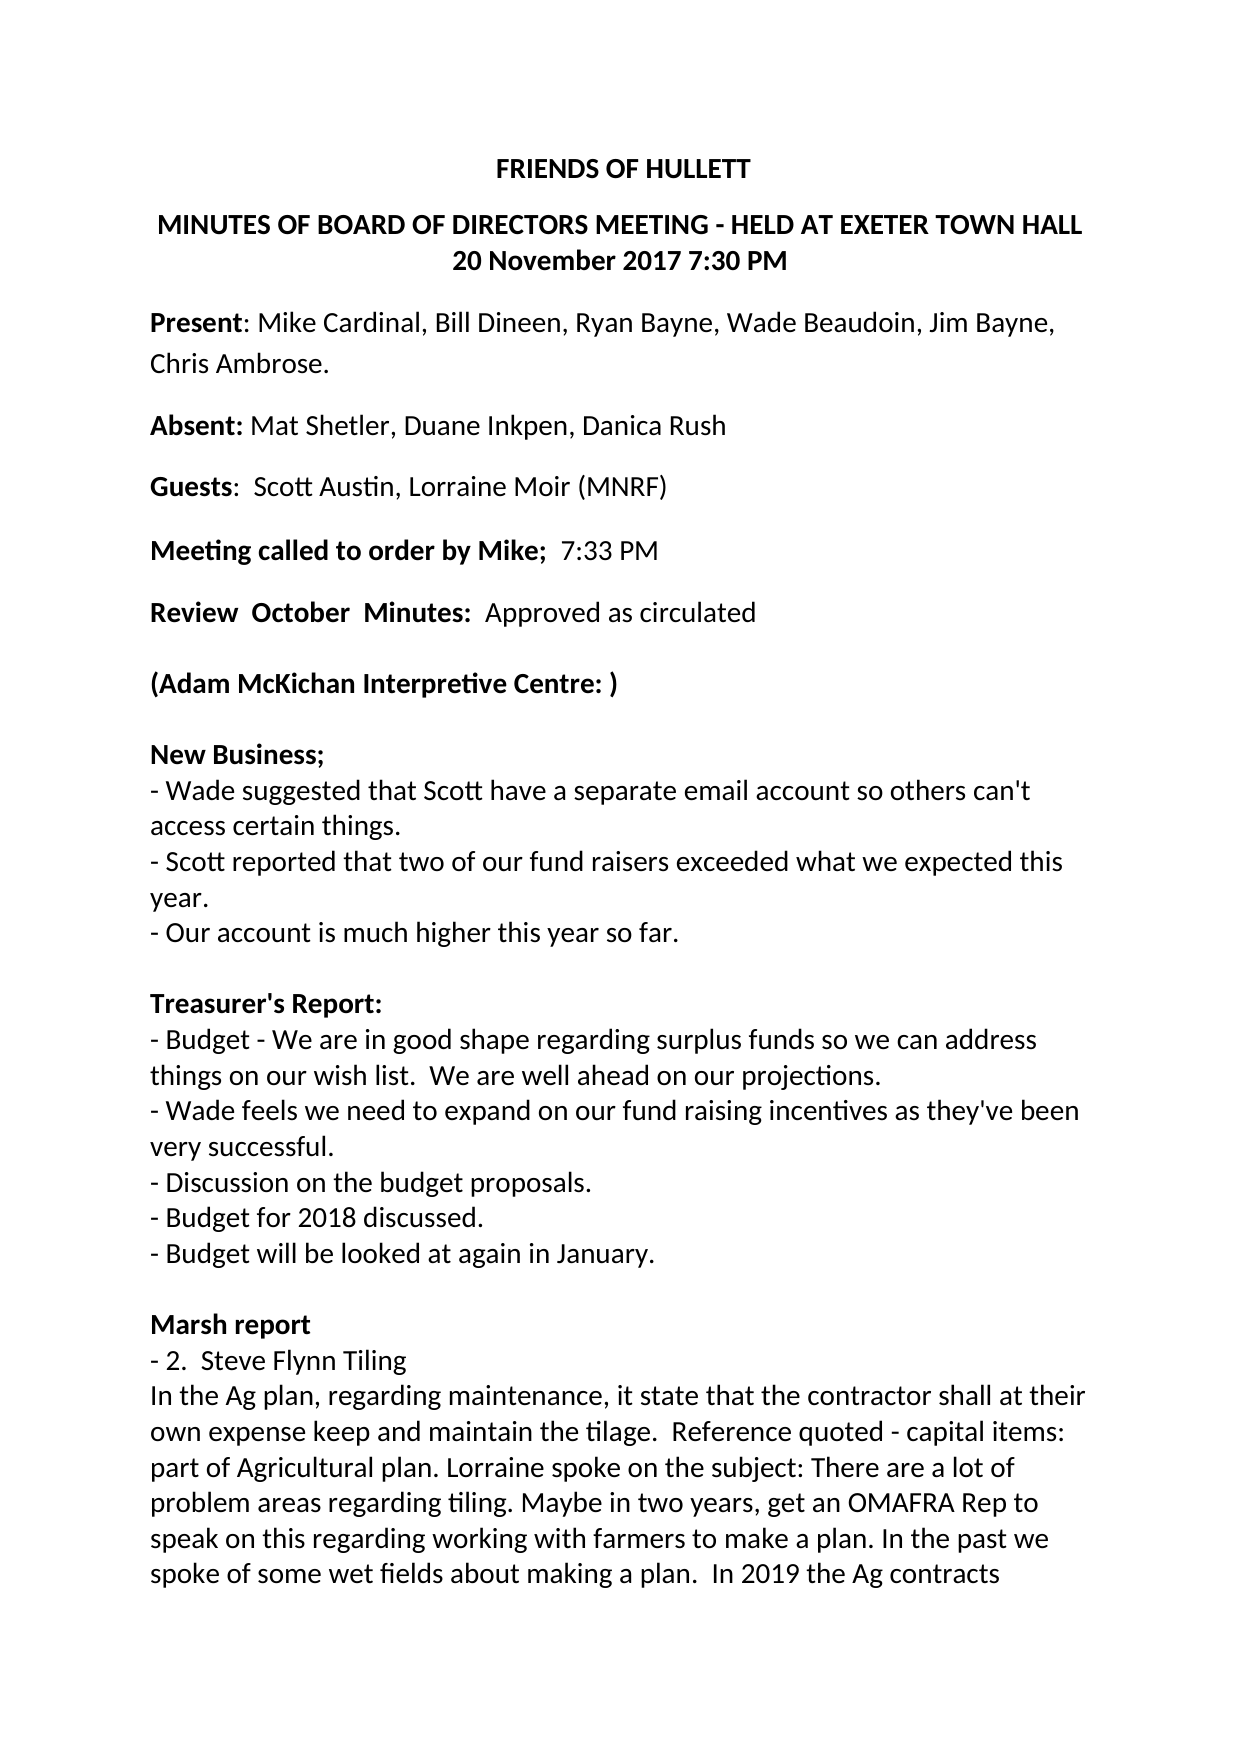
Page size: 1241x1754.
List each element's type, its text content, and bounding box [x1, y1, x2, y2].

text (Adam McKichan Interpretive Centre: ) [150, 665, 1090, 701]
text - Budget - We are in good shape regarding surplus funds so we can address things on our wish list. We are well ahead on our projections. [150, 1021, 1090, 1092]
text FRIENDS OF HULLETT [150, 150, 1090, 186]
text - Budget will be looked at again in January. [150, 1235, 1090, 1271]
text New Business; [150, 736, 1090, 772]
text - Budget for 2018 discussed. [150, 1199, 1090, 1235]
text - Discussion on the budget proposals. [150, 1164, 1090, 1199]
text MINUTES OF BOARD OF DIRECTORS MEETING - HELD AT EXETER TOWN HALL [150, 206, 1090, 242]
text Meeting called to order by Mike; 7:33 PM [150, 532, 1090, 568]
text - Wade feels we need to expand on our fund raising incentives as they've been very successful. [150, 1092, 1090, 1164]
text - Scott reported that two of our fund raisers exceeded what we expected this year. [150, 843, 1090, 914]
text Treasurer's Report: [150, 986, 1090, 1021]
text 20 November 2017 7:30 PM [150, 242, 1090, 278]
text - 2. Steve Flynn Tiling [150, 1342, 1090, 1377]
text Absent: Mat Shetler, Duane Inkpen, Danica Rush [150, 407, 1090, 442]
text Guests: Scott Austin, Lorraine Moir (MNRF) [150, 468, 1090, 504]
text Present: Mike Cardinal, Bill Dineen, Ryan Bayne, Wade Beaudoin, Jim Bayne, Chris Ambrose. [150, 304, 1090, 380]
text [150, 1377, 1090, 1591]
text Review October Minutes: Approved as circulated [150, 594, 1090, 629]
text - Our account is much higher this year so far. [150, 914, 1090, 950]
text - Wade suggested that Scott have a separate email account so others can't access certain things. [150, 772, 1090, 843]
text Marsh report [150, 1306, 1090, 1342]
